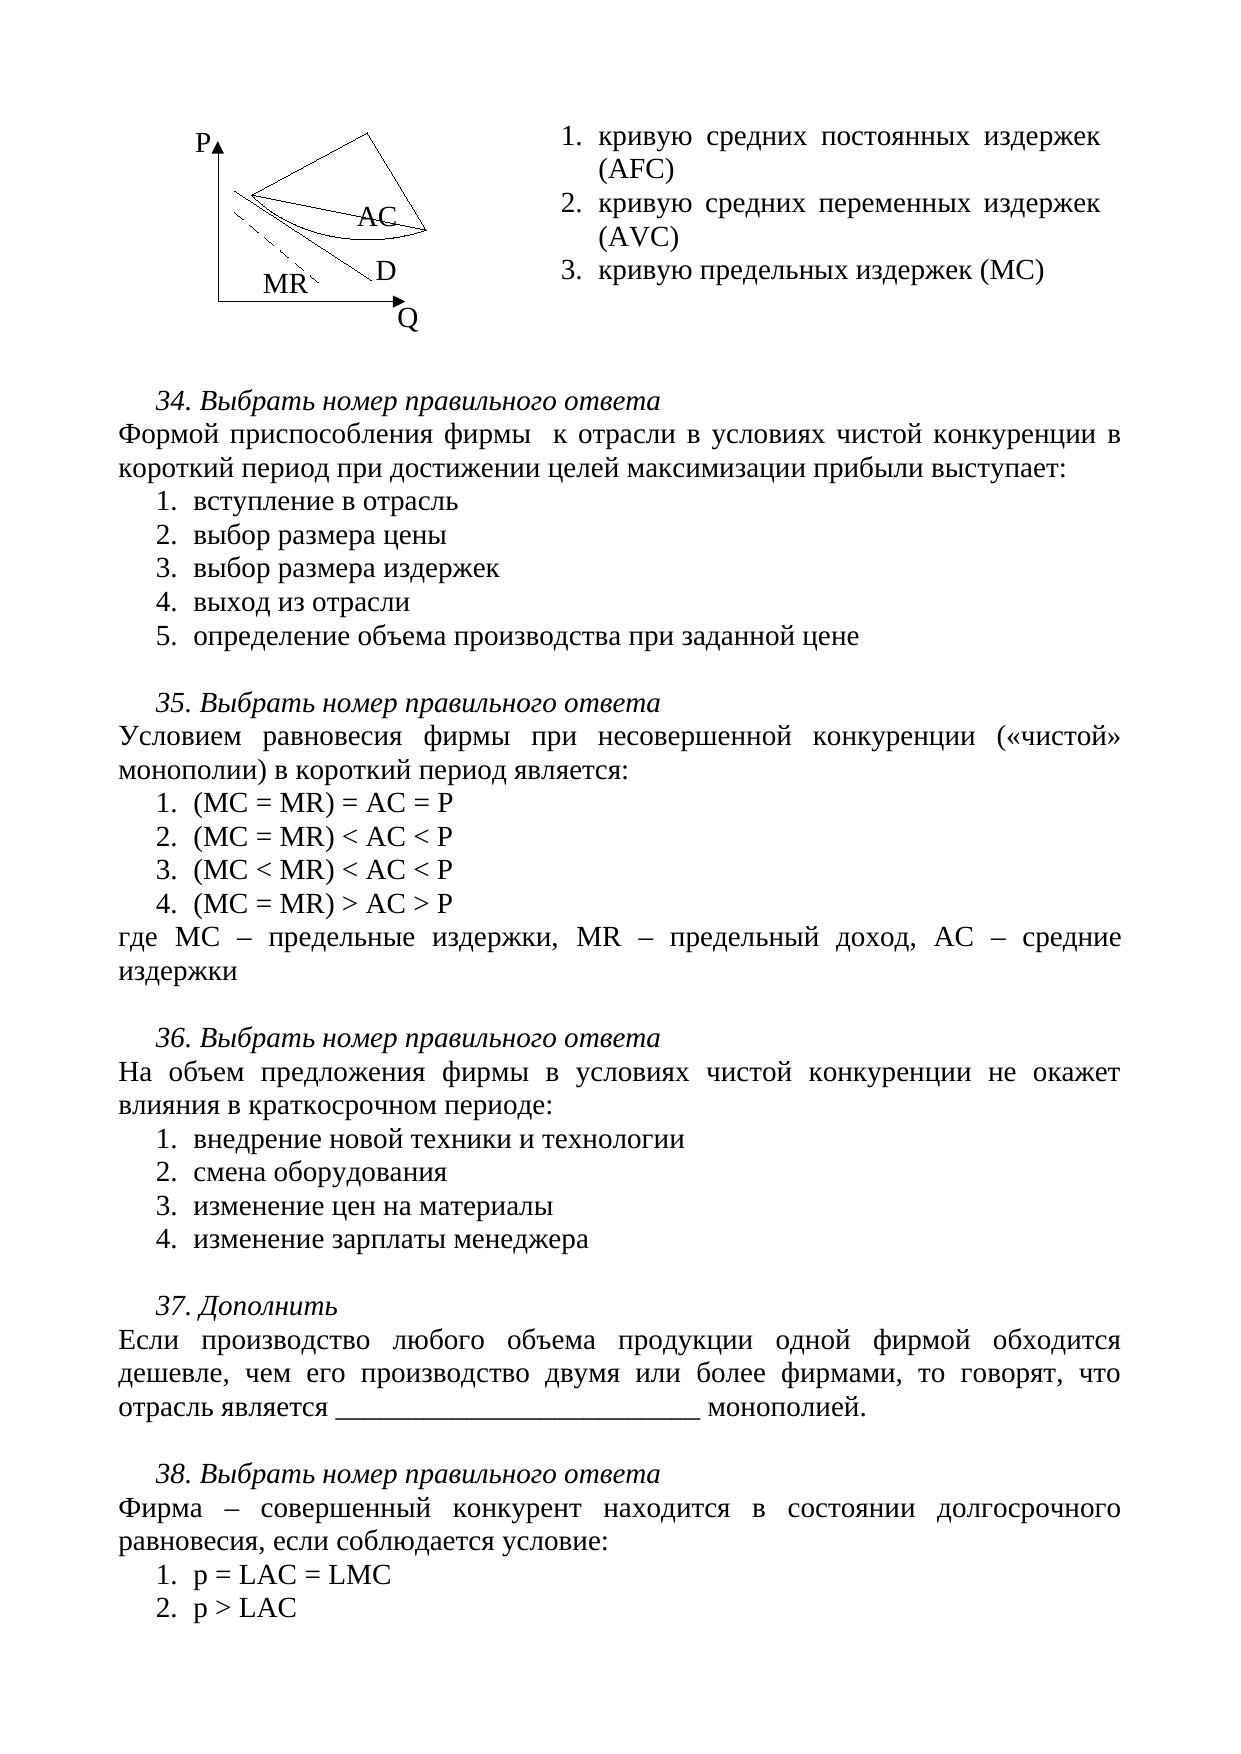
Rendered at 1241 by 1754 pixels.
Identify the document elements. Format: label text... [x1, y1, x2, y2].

text На объем предложения фирмы в условиях чистой конкуренции не окажет влияния в краткосрочном периоде: [118, 1054, 1122, 1121]
text 36. Выбрать номер правильного ответа [156, 1020, 1122, 1054]
text Фирма – совершенный конкурент находится в состоянии долгосрочного равновесия, если соблюдается условие: [118, 1490, 1122, 1557]
list изменение зарплаты менеджера [156, 1221, 1122, 1255]
list р = LAC = LMC [156, 1557, 1122, 1590]
text 35. Выбрать номер правильного ответа [156, 685, 1122, 718]
list внедрение новой техники и технологии [156, 1121, 1122, 1154]
text 34. Выбрать номер правильного ответа [156, 383, 1122, 416]
text Формой приспособления фирмы к отрасли в условиях чистой конкуренции в короткий период при достижении целей максимизации прибыли выступает: [118, 416, 1122, 483]
text Если производство любого объема продукции одной фирмой обходится дешевле, чем его производство двумя или более фирмами, то говорят, что отрасль является _________________________ монополией. [118, 1322, 1122, 1423]
list вступление в отрасль [156, 483, 1122, 517]
list (MC = MR) > AC > P [156, 886, 1122, 919]
list выбор размера цены [156, 517, 1122, 551]
list выход из отрасли [156, 584, 1122, 618]
list изменение цен на материалы [156, 1188, 1122, 1221]
text 38. Выбрать номер правильного ответа [156, 1456, 1122, 1490]
table_header кривую средних постоянных издержек (AFC) кривую средних переменных издержек (AVC) кривую предельных издержек (МС) [512, 118, 1112, 349]
text 37. Дополнить [156, 1288, 1122, 1322]
list (MC = MR) < AC < P [156, 819, 1122, 852]
list смена оборудования [156, 1154, 1122, 1188]
list выбор размера издержек [156, 551, 1122, 584]
list p > LAC [156, 1590, 1122, 1624]
list определение объема производства при заданной цене [156, 618, 1122, 651]
list (MC = MR) = AC = P [156, 785, 1122, 819]
text где МС – предельные издержки, MR – предельный доход, АС – средние издержки [118, 919, 1122, 987]
table_header [107, 118, 512, 349]
list (MC < MR) < AC < P [156, 852, 1122, 886]
text Условием равновесия фирмы при несовершенной конкуренции («чистой» монополии) в короткий период является: [118, 718, 1122, 785]
